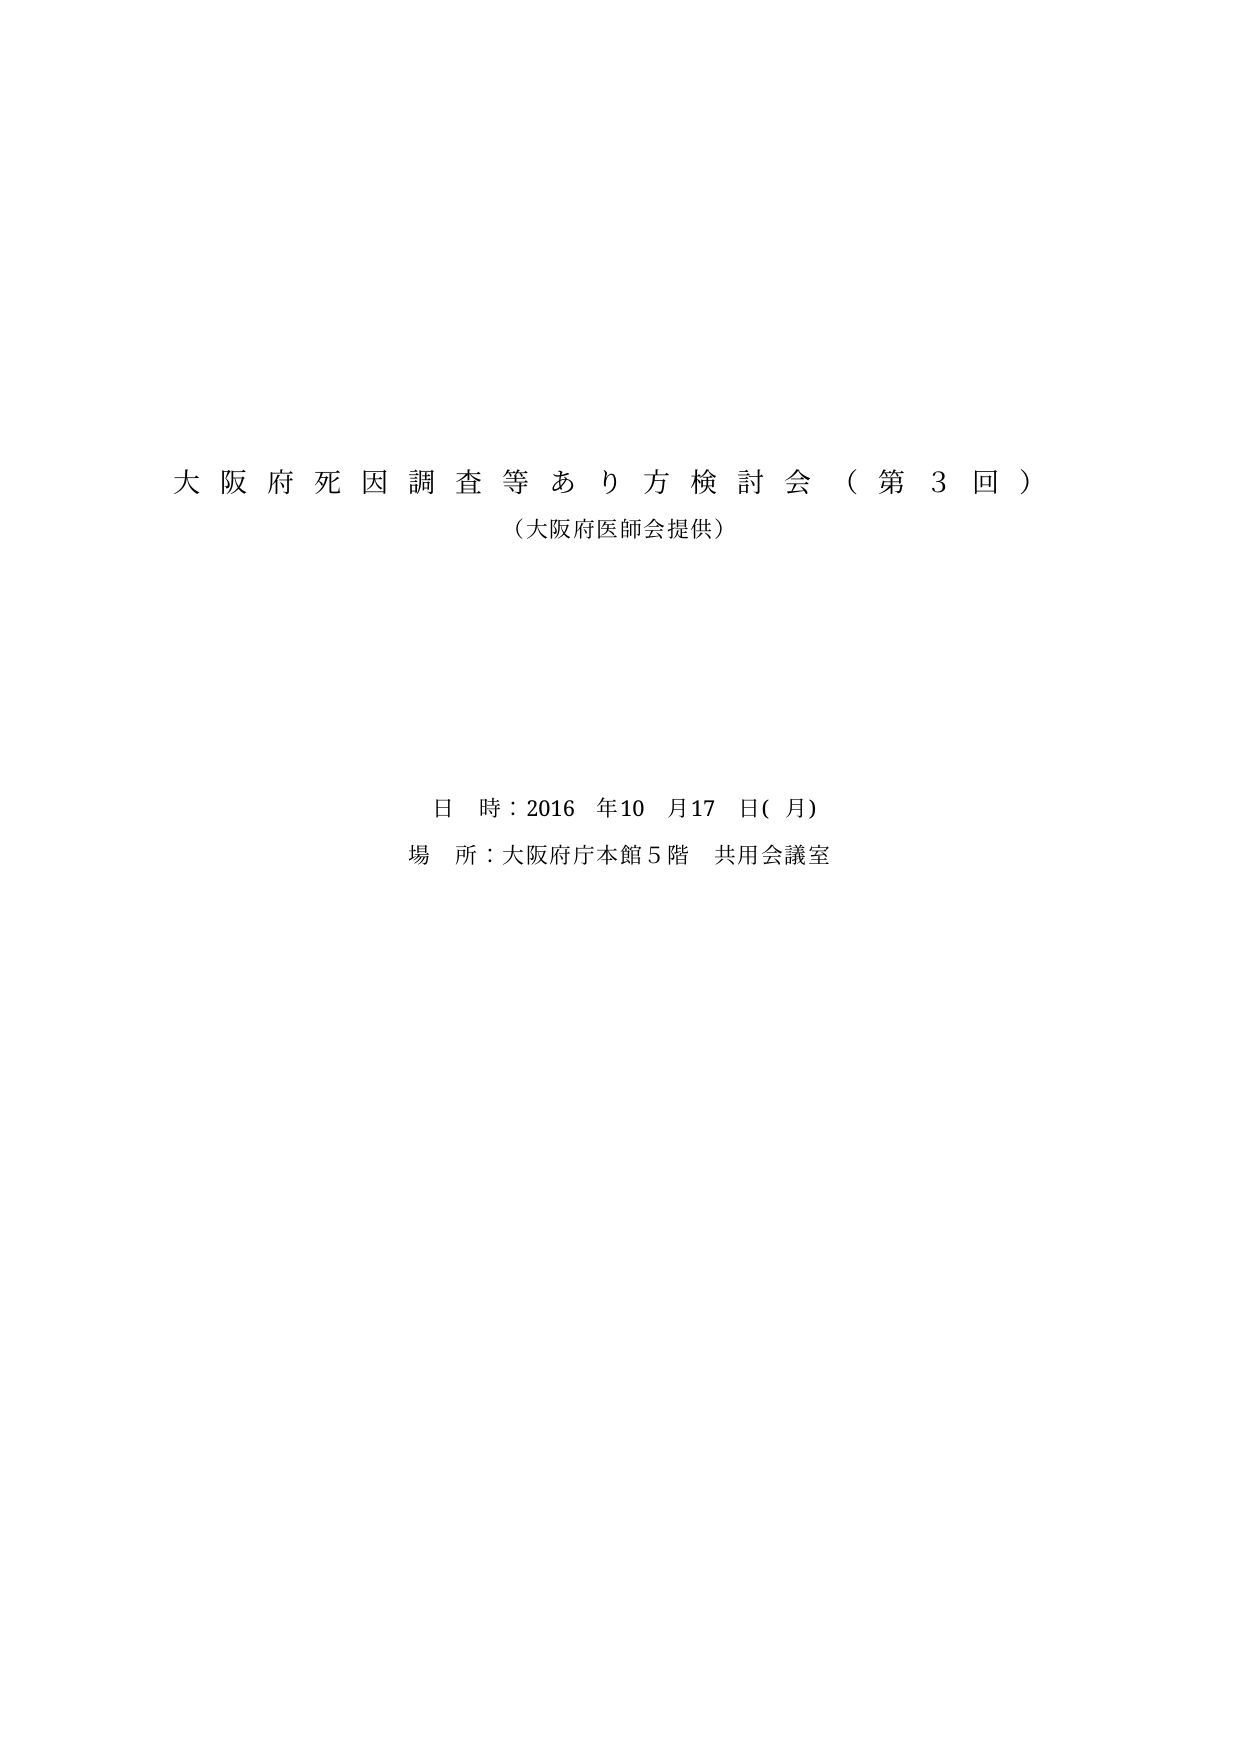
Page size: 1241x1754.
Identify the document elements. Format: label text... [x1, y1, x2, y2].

text （大阪府医師会提供） [149, 504, 1091, 551]
text 大阪府死因調査等あり方検討会（第３回） [149, 458, 1091, 504]
text 場 所：大阪府庁本館５階 共用会議室 [149, 830, 1091, 877]
text 日 時：2016年10月17日(月) [409, 784, 1091, 830]
